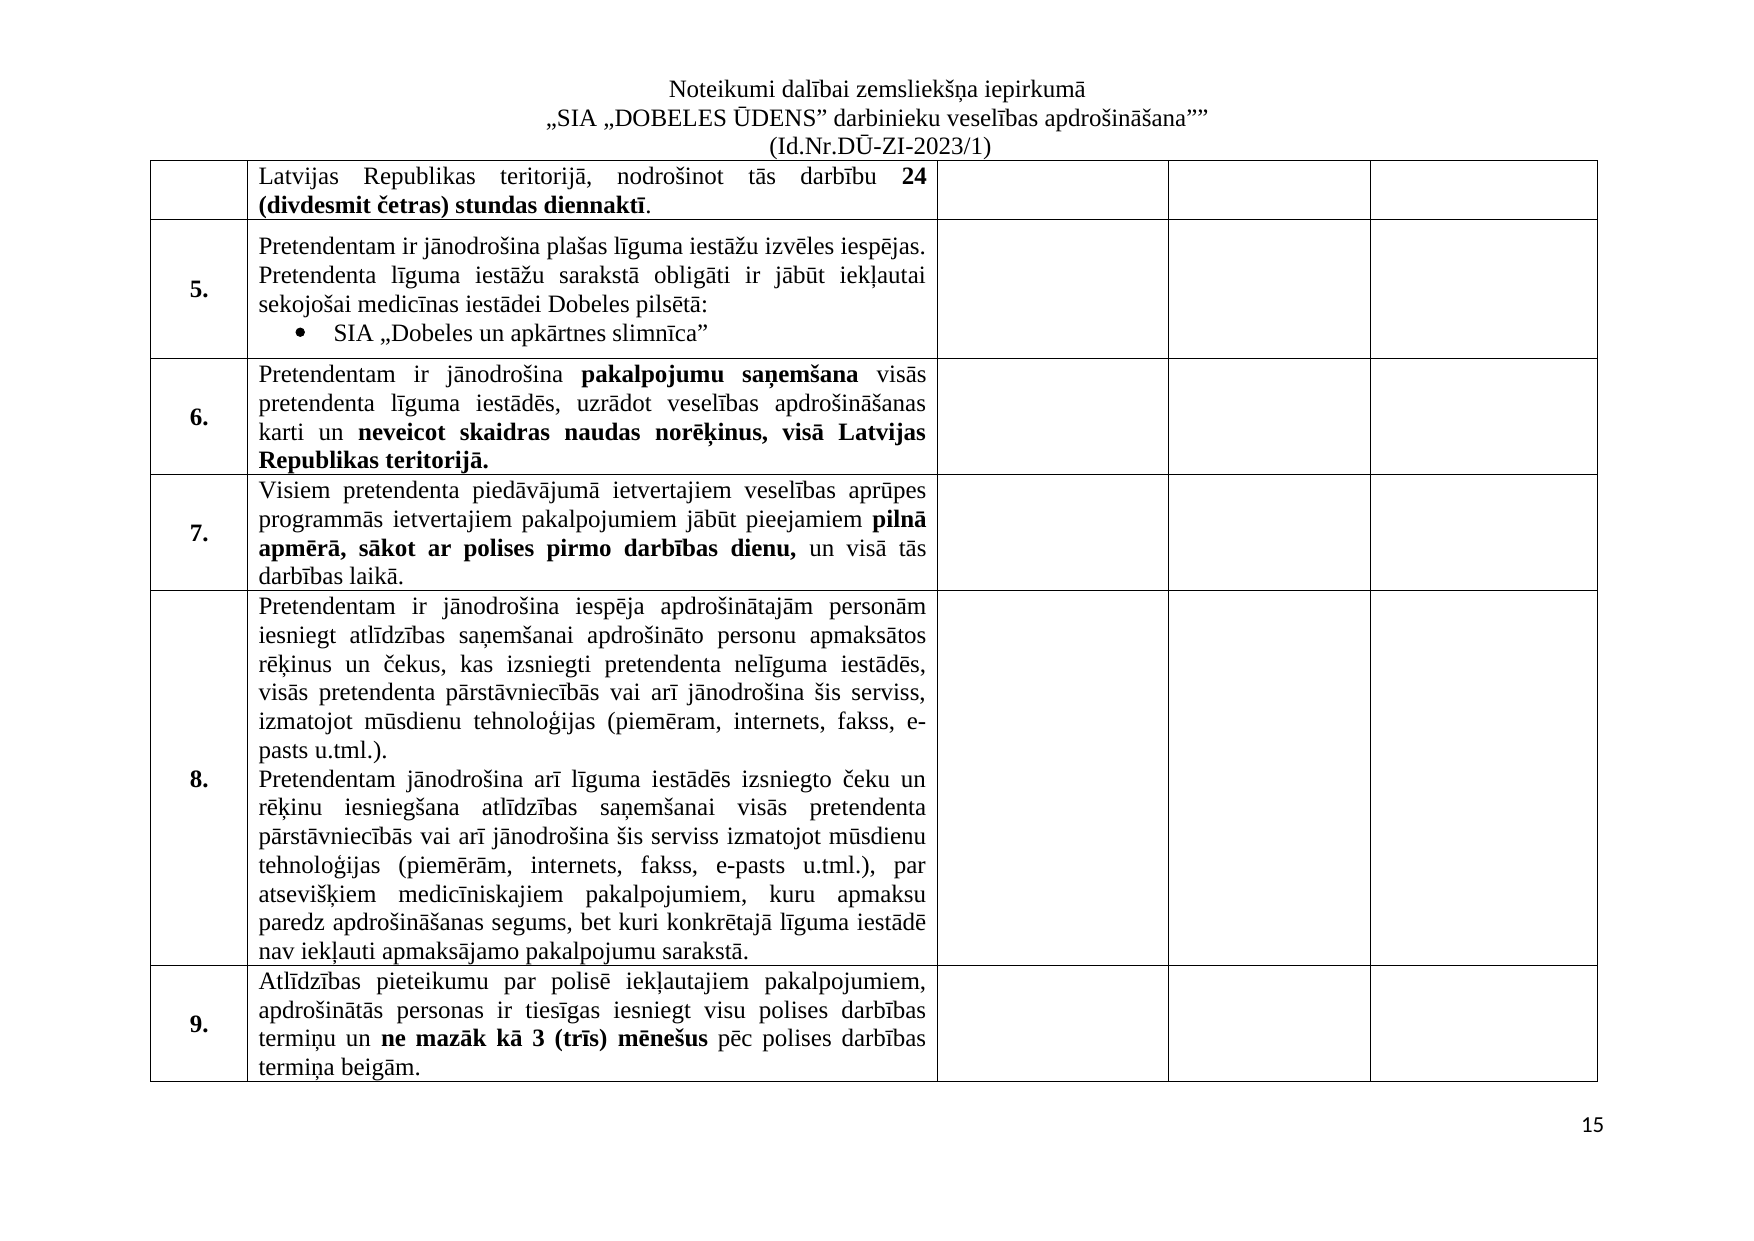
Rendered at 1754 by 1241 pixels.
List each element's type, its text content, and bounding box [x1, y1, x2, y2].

table_cell [1371, 475, 1597, 590]
table_cell 6. [151, 359, 247, 474]
table_cell [1169, 475, 1370, 590]
table_cell Atlīdzības pieteikumu par polisē iekļautajiem pakalpojumiem, apdrošinātās personas ir tiesīgas iesniegt visu polises darbības termiņu un ne mazāk kā 3 (trīs) mēnešus pēc polises darbības termiņa beigām. [248, 966, 937, 1081]
table_cell 7. [151, 475, 247, 590]
table_cell [938, 591, 1168, 965]
table_cell Pretendentam ir jānodrošina pakalpojumu saņemšana visās pretendenta līguma iestādēs, uzrādot veselības apdrošināšanas karti un neveicot skaidras naudas norēķinus, visā Latvijas Republikas teritorijā. [248, 359, 937, 474]
table_cell [1371, 161, 1597, 219]
table_cell [1371, 220, 1597, 358]
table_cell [248, 161, 937, 219]
table_cell [1371, 591, 1597, 965]
table_cell 4. [151, 161, 247, 219]
table_cell [938, 220, 1168, 358]
table_cell [1169, 359, 1370, 474]
table_cell [938, 161, 1168, 219]
table_cell [1371, 359, 1597, 474]
table_cell [1371, 966, 1597, 1081]
table_cell Pretendentam ir jānodrošina plašas līguma iestāžu izvēles iespējas. Pretendenta līguma iestāžu sarakstā obligāti ir jābūt iekļautai sekojošai medicīnas iestādei Dobeles pilsētā: SIA „Dobeles un apkārtnes slimnīca” [248, 220, 937, 358]
table_cell Pretendentam ir jānodrošina iespēja apdrošinātajām personām iesniegt atlīdzības saņemšanai apdrošināto personu apmaksātos rēķinus un čekus, kas izsniegti pretendenta nelīguma iestādēs, visās pretendenta pārstāvniecībās vai arī jānodrošina šis serviss, izmatojot mūsdienu tehnoloģijas (piemēram, internets, fakss, e-pasts u.tml.). Pretendentam jānodrošina arī līguma iestādēs izsniegto čeku un rēķinu iesniegšana atlīdzības saņemšanai visās pretendenta pārstāvniecībās vai arī jānodrošina šis serviss izmatojot mūsdienu tehnoloģijas (piemērām, internets, fakss, e-pasts u.tml.), par atsevišķiem medicīniskajiem pakalpojumiem, kuru apmaksu paredz apdrošināšanas segums, bet kuri konkrētajā līguma iestādē nav iekļauti apmaksājamo pakalpojumu sarakstā. [248, 591, 937, 965]
table_cell 5. [151, 220, 247, 358]
table_cell [938, 966, 1168, 1081]
table_cell 8. [151, 591, 247, 965]
table_cell [1169, 591, 1370, 965]
table_cell [938, 359, 1168, 474]
table_cell [938, 475, 1168, 590]
table_cell [1169, 161, 1370, 219]
table_cell [1169, 966, 1370, 1081]
table_cell Visiem pretendenta piedāvājumā ietvertajiem veselības aprūpes programmās ietvertajiem pakalpojumiem jābūt pieejamiem pilnā apmērā, sākot ar polises pirmo darbības dienu, un visā tās darbības laikā. [248, 475, 937, 590]
table_cell 9. [151, 966, 247, 1081]
table_cell [1169, 220, 1370, 358]
